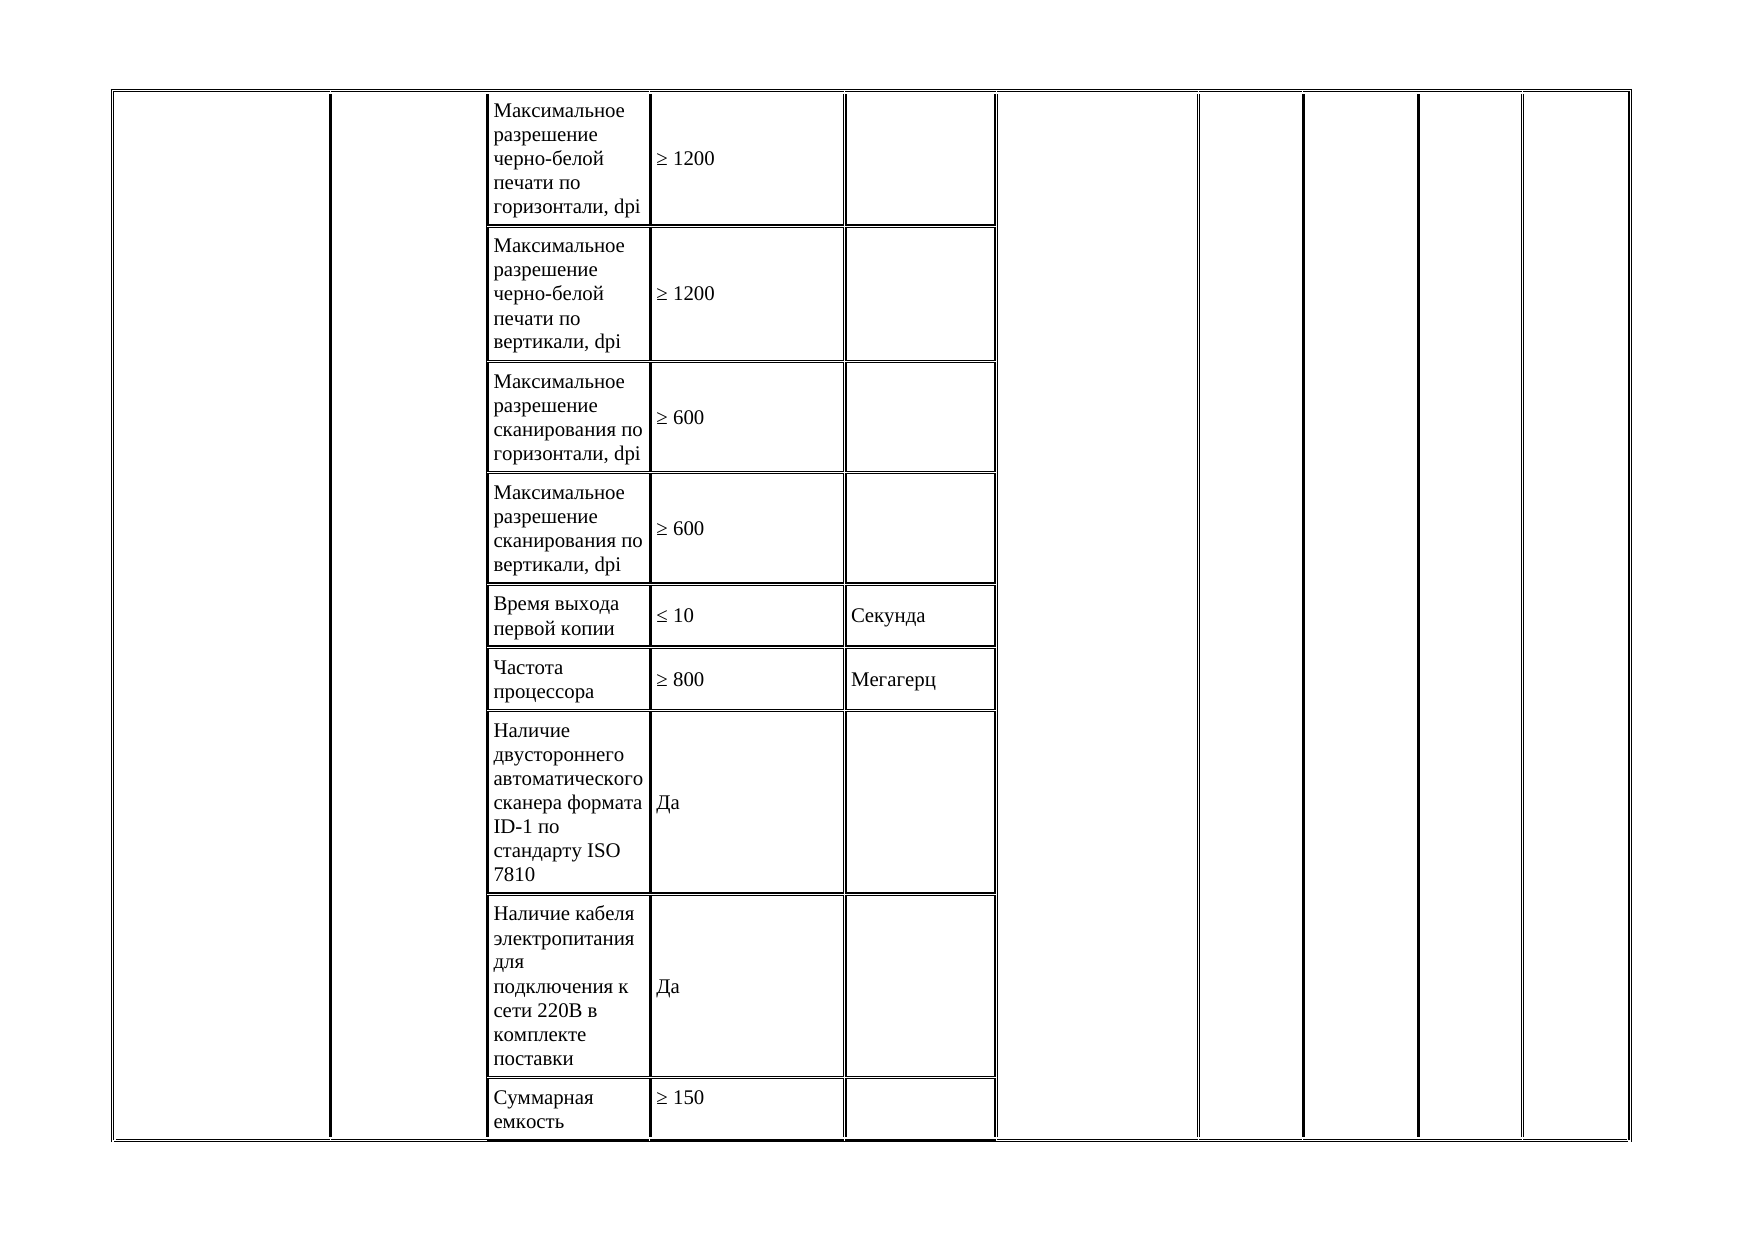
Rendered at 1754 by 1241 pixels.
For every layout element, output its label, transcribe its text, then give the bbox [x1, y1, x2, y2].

table_cell Наличие двустороннего автоматического сканера формата ID-1 по стандарту ISO 7810 [489, 712, 649, 892]
table_cell [845, 1079, 996, 1139]
table_cell [847, 896, 994, 1076]
table_cell Да [652, 896, 843, 1076]
table_cell Максимальное разрешение сканирования по горизонтали, dpi [489, 363, 649, 471]
table_cell Частота процессора [489, 649, 649, 709]
table_cell [847, 474, 994, 582]
table_cell Мегагерц [847, 649, 994, 709]
table_cell ≥ 800 [652, 649, 843, 709]
table_cell Наличие кабеля электропитания для подключения к сети 220В в комплекте поставки [489, 896, 649, 1076]
table_cell Максимальное разрешение сканирования по вертикали, dpi [489, 474, 649, 582]
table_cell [487, 1079, 650, 1139]
table_cell Да [652, 712, 843, 892]
table_cell [845, 92, 996, 224]
table_cell Время выхода первой копии [489, 586, 649, 645]
table_cell Максимальное разрешение черно-белой печати по вертикали, dpi [489, 228, 649, 359]
table_cell ≥ 600 [652, 363, 843, 471]
table_cell ≥ 1200 [652, 228, 843, 359]
table_cell ≥ 150 [650, 1076, 845, 1139]
table_cell ≥ 1200 [650, 90, 845, 224]
table_cell ≥ 600 [652, 474, 843, 582]
table_cell [847, 363, 994, 471]
table_cell ≤ 10 [652, 586, 843, 645]
table_cell [847, 228, 994, 359]
table_cell Максимальное разрешение черно-белой печати по горизонтали, dpi [487, 90, 650, 224]
table_cell Секунда [847, 586, 994, 645]
table_cell [847, 712, 994, 892]
